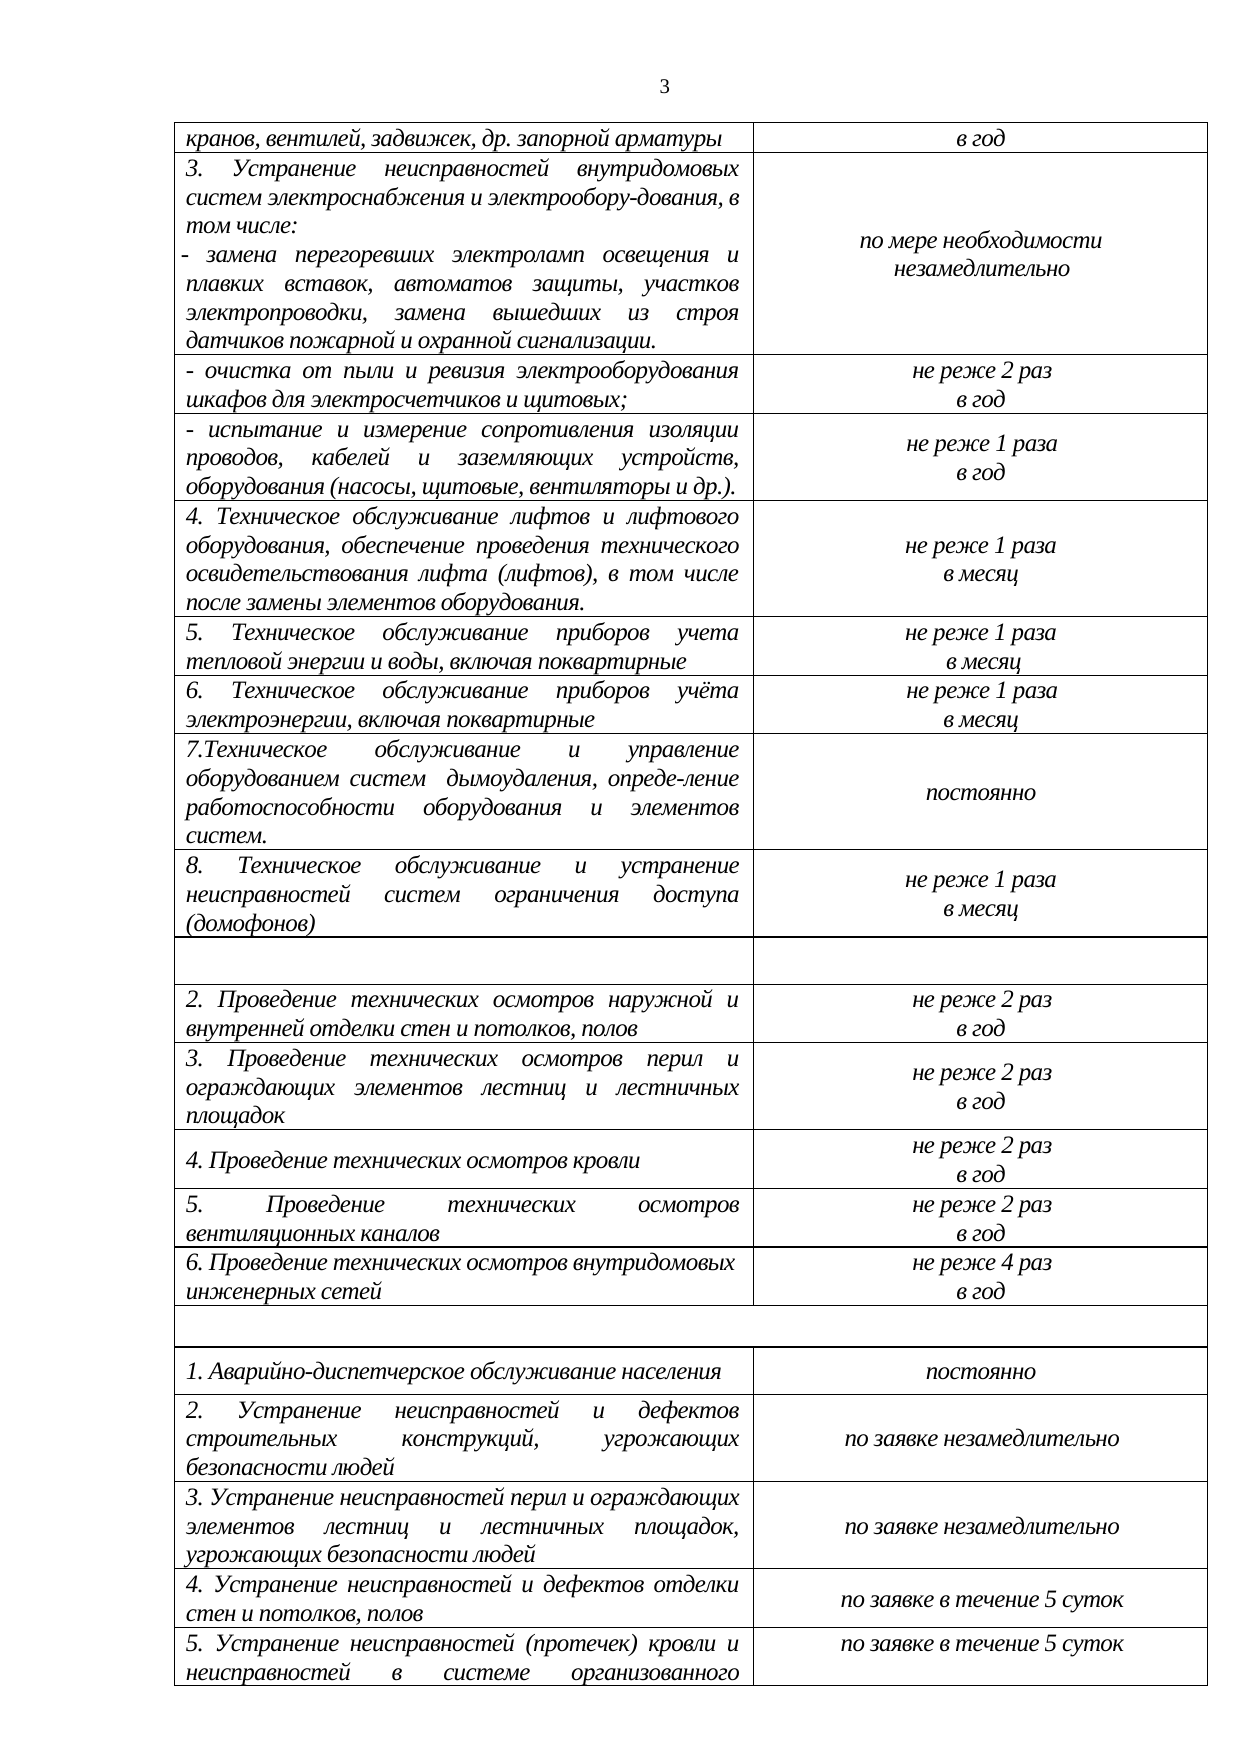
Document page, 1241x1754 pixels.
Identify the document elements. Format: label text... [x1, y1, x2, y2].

table_cell 6. Техническое обслуживание приборов учёта электроэнергии, включая поквартирные [175, 676, 753, 733]
table_cell [175, 1306, 1207, 1346]
table_cell 5. Техническое обслуживание приборов учета тепловой энергии и воды, включая поквартирные [175, 617, 753, 674]
table_cell не реже 4 раз в год [754, 1248, 1207, 1305]
table_cell не реже 1 раза в месяц [754, 676, 1207, 733]
table_cell по заявке в течение 5 суток [754, 1569, 1207, 1627]
table_cell не реже 2 раз в год [754, 1130, 1207, 1188]
table_cell 4. Техническое обслуживание лифтов и лифтового оборудования, обеспечение проведения технического освидетельствования лифта (лифтов), в том числе после замены элементов оборудования. [175, 501, 753, 616]
table_cell по мере необходимости незамедлительно [754, 153, 1207, 354]
table_cell 3. Проведение технических осмотров перил и ограждающих элементов лестниц и лестничных площадок [175, 1043, 753, 1129]
table_cell 2. Устранение неисправностей и дефектов строительных конструкций, угрожающих безопасности людей [175, 1395, 753, 1481]
table_cell не реже 2 раз в год [754, 985, 1207, 1042]
table_cell 5. Проведение технических осмотров вентиляционных каналов [175, 1189, 753, 1246]
table_cell не реже 2 раз в год [754, 1043, 1207, 1129]
table_cell по заявке в течение 5 суток [754, 1628, 1207, 1685]
table_cell не реже 2 раз в год [754, 1189, 1207, 1246]
table_cell постоянно [754, 734, 1207, 849]
table_cell 7.Техническое обслуживание и управление оборудованием систем дымоудаления, опреде-ление работоспособности оборудования и элементов систем. [175, 734, 753, 849]
table_cell по заявке незамедлительно [754, 1395, 1207, 1481]
table_cell - испытание и измерение сопротивления изоляции проводов, кабелей и заземляющих устройств, оборудования (насосы, щитовые, вентиляторы и др.). [175, 414, 753, 500]
table_cell - осмотр и очистка от ржавчины регулирующих кранов, вентилей, задвижек, др. запорной арматуры [175, 123, 753, 152]
table_cell не реже 1 раза в месяц [754, 617, 1207, 674]
table_cell 6. Проведение технических осмотров внутридомовых инженерных сетей [175, 1248, 753, 1305]
table_cell постоянно [754, 1348, 1207, 1394]
table_cell не реже 1 раза в месяц [754, 850, 1207, 936]
table_cell не реже 1 раза в месяц [754, 501, 1207, 616]
table_cell [754, 938, 1207, 983]
table_cell [175, 938, 753, 983]
table_cell 3. Устранение неисправностей перил и ограждающих элементов лестниц и лестничных площадок, угрожающих безопасности людей [175, 1482, 753, 1568]
table_cell по заявке незамедлительно [754, 1482, 1207, 1568]
table_cell не реже 1 раза в год [754, 414, 1207, 500]
table_cell - очистка от пыли и ревизия электрооборудования шкафов для электросчетчиков и щитовых; [175, 355, 753, 413]
table_cell 3. Устранение неисправностей внутридомовых систем электроснабжения и электрообору-дования, в том числе: - замена перегоревших электроламп освещения и плавких вставок, автоматов защиты, участков электропроводки, замена вышедших из строя датчиков пожарной и охранной сигнализации. [175, 153, 753, 354]
table_cell 1. Аварийно-диспетчерское обслуживание населения [175, 1348, 753, 1394]
table_cell 5. Устранение неисправностей (протечек) кровли и неисправностей в системе организованного водоотвода [175, 1628, 753, 1685]
table_cell не реже 1 раза в год [754, 123, 1207, 152]
table_cell 4. Проведение технических осмотров кровли [175, 1130, 753, 1188]
table_cell 2. Проведение технических осмотров наружной и внутренней отделки стен и потолков, полов [175, 985, 753, 1042]
table_cell не реже 2 раз в год [754, 355, 1207, 413]
table_cell 4. Устранение неисправностей и дефектов отделки стен и потолков, полов [175, 1569, 753, 1627]
table_cell 8. Техническое обслуживание и устранение неисправностей систем ограничения доступа (домофонов) [175, 850, 753, 936]
